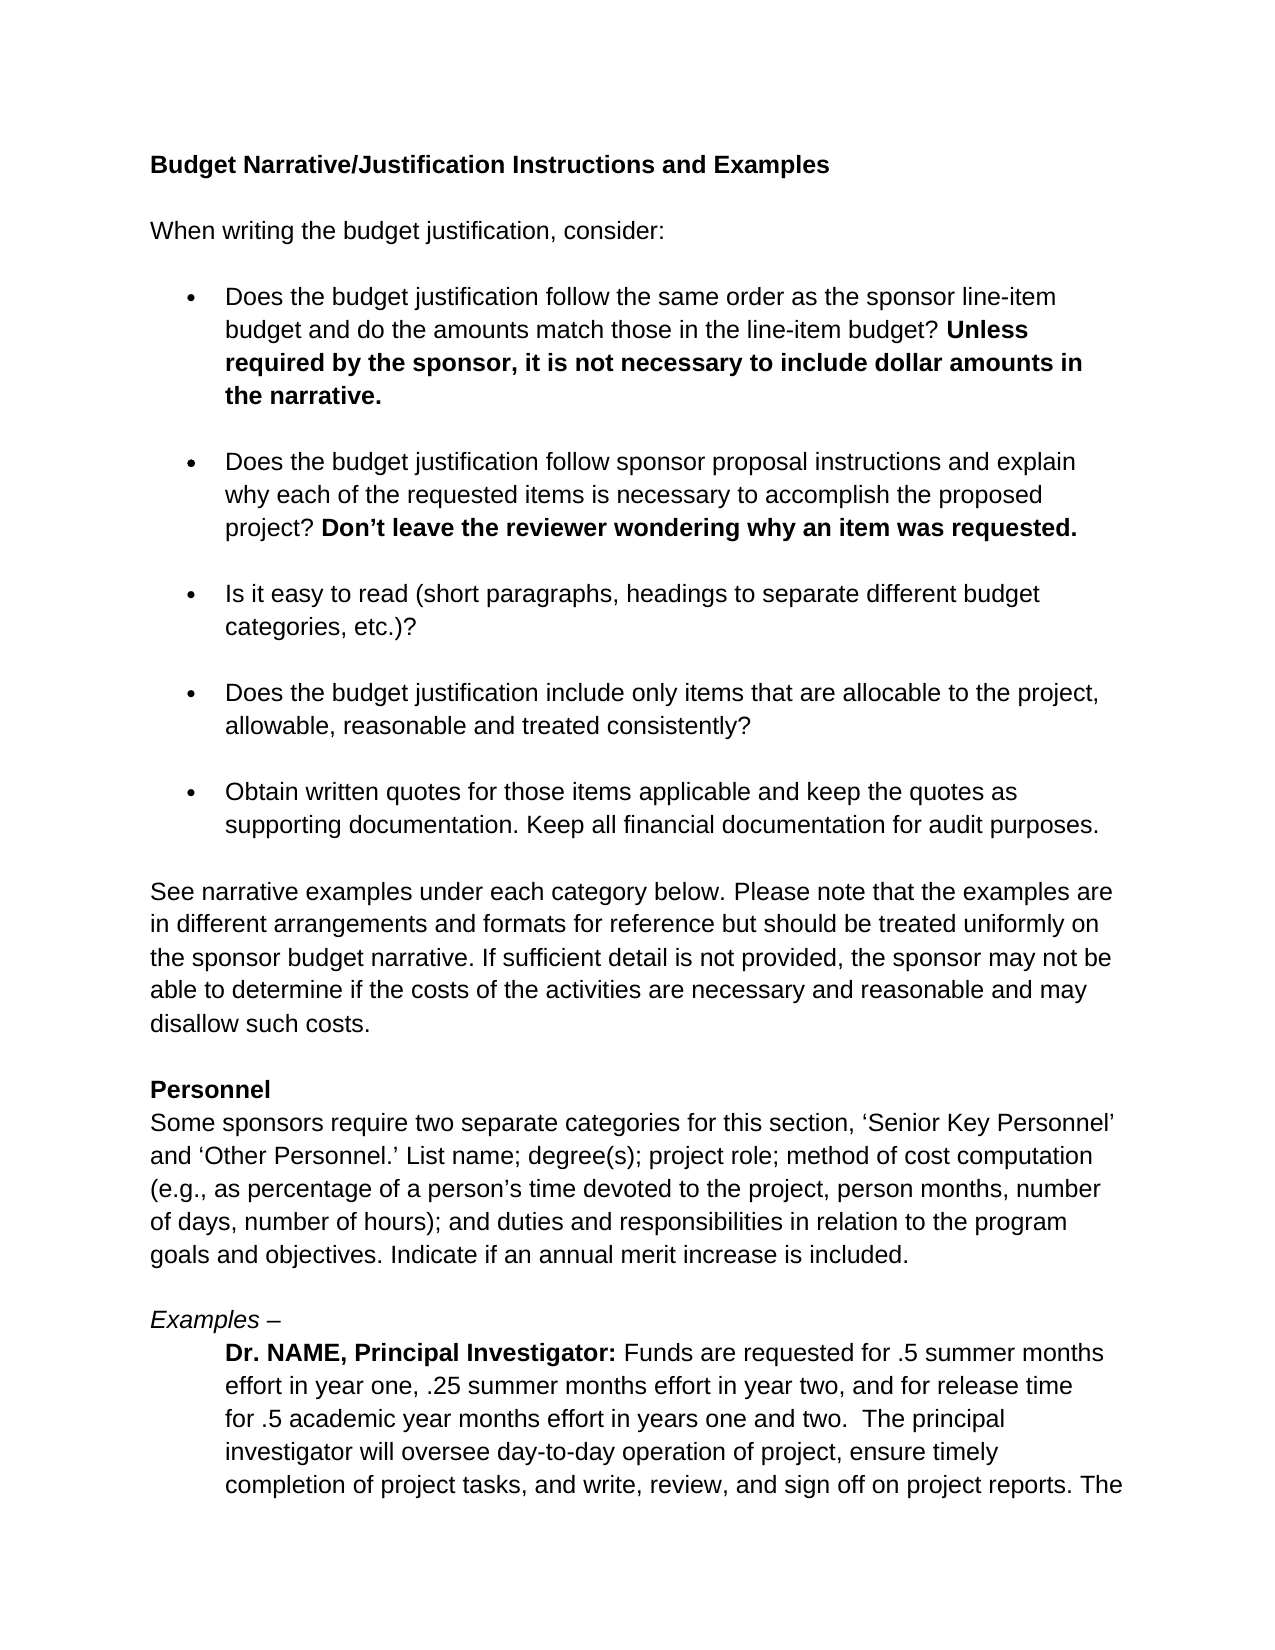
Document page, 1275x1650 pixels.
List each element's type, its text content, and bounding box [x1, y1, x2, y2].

text Budget Narrative/Justification Instructions and Examples [150, 150, 1125, 179]
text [225, 1338, 1125, 1499]
text See narrative examples under each category below. Please note that the examples are in different arrangements and formats for reference but should be treated uniformly on the sponsor budget narrative. If sufficient detail is not provided, the sponsor may not be able to determine if the costs of the activities are necessary and reasonable and may disallow such costs. [150, 876, 1125, 1037]
list Obtain written quotes for those items applicable and keep the quotes as supporting documentation. Keep all financial documentation for audit purposes. [187, 777, 1125, 839]
list Is it easy to read (short paragraphs, headings to separate different budget categories, etc.)? [187, 579, 1125, 641]
text Examples – [150, 1305, 1125, 1333]
list Does the budget justification follow sponsor proposal instructions and explain why each of the requested items is necessary to accomplish the proposed project? Don’t leave the reviewer wondering why an item was requested. [187, 447, 1125, 542]
text When writing the budget justification, consider: [150, 216, 1125, 245]
list Does the budget justification follow the same order as the sponsor line-item budget and do the amounts match those in the line-item budget? Unless required by the sponsor, it is not necessary to include dollar amounts in the narrative. [187, 282, 1125, 410]
text Personnel [150, 1074, 1125, 1103]
list Does the budget justification include only items that are allocable to the project, allowable, reasonable and treated consistently? [187, 678, 1125, 740]
text Some sponsors require two separate categories for this section, ‘Senior Key Personnel’ and ‘Other Personnel.’ List name; degree(s); project role; method of cost computation (e.g., as percentage of a person’s time devoted to the project, person months, number of days, number of hours); and duties and responsibilities in relation to the program goals and objectives. Indicate if an annual merit increase is included. [150, 1108, 1125, 1301]
